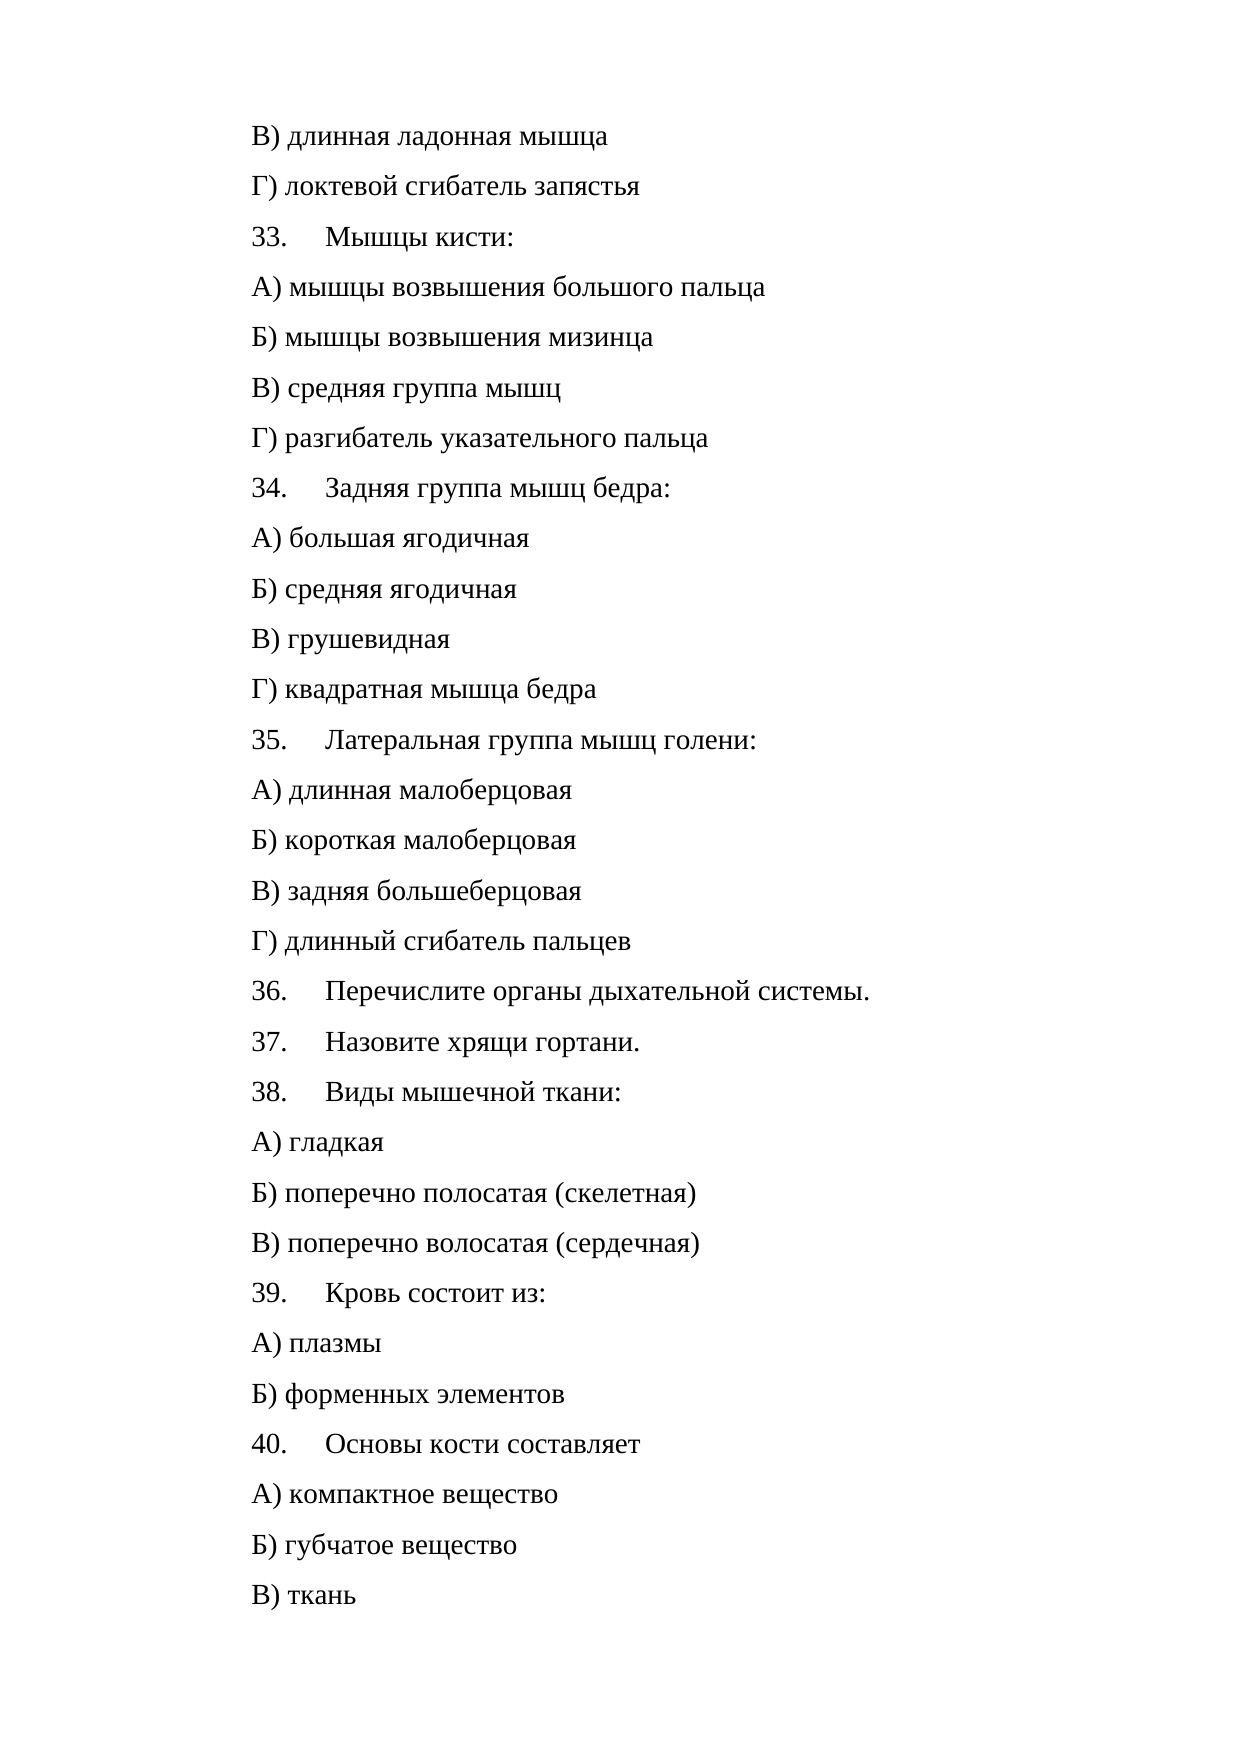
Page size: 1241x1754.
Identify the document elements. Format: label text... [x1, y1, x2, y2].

list Кровь состоит из: [177, 1275, 1152, 1309]
text В) грушевидная [177, 621, 1152, 655]
text Г) длинный сгибатель пальцев [177, 923, 1152, 957]
text А) компактное вещество [177, 1477, 1152, 1510]
text В) поперечно волосатая (сердечная) [177, 1225, 1152, 1258]
list Латеральная группа мышц голени: [177, 722, 1152, 755]
text А) гладкая [177, 1124, 1152, 1158]
text В) длинная ладонная мышца [177, 118, 1152, 152]
text Г) квадратная мышца бедра [177, 672, 1152, 705]
text А) длинная малоберцовая [177, 772, 1152, 806]
text Б) короткая малоберцовая [177, 822, 1152, 856]
list Задняя группа мышц бедра: [177, 470, 1152, 504]
text Б) губчатое вещество [177, 1527, 1152, 1560]
text Г) разгибатель указательного пальца [177, 420, 1152, 453]
list Назовите хрящи гортани. [177, 1024, 1152, 1057]
list Перечислите органы дыхательной системы. [177, 973, 1152, 1007]
list Мышцы кисти: [177, 219, 1152, 252]
text В) ткань [177, 1577, 1152, 1611]
text В) задняя большеберцовая [177, 873, 1152, 906]
text Б) форменных элементов [177, 1376, 1152, 1409]
list Виды мышечной ткани: [177, 1074, 1152, 1108]
text А) плазмы [177, 1326, 1152, 1359]
text В) средняя группа мышц [177, 370, 1152, 403]
list Основы кости составляет [177, 1426, 1152, 1460]
text Б) поперечно полосатая (скелетная) [177, 1175, 1152, 1208]
text Б) мышцы возвышения мизинца [177, 319, 1152, 353]
text Б) средняя ягодичная [177, 571, 1152, 604]
text А) мышцы возвышения большого пальца [177, 269, 1152, 303]
text А) большая ягодичная [177, 521, 1152, 554]
text Г) локтевой сгибатель запястья [177, 168, 1152, 202]
